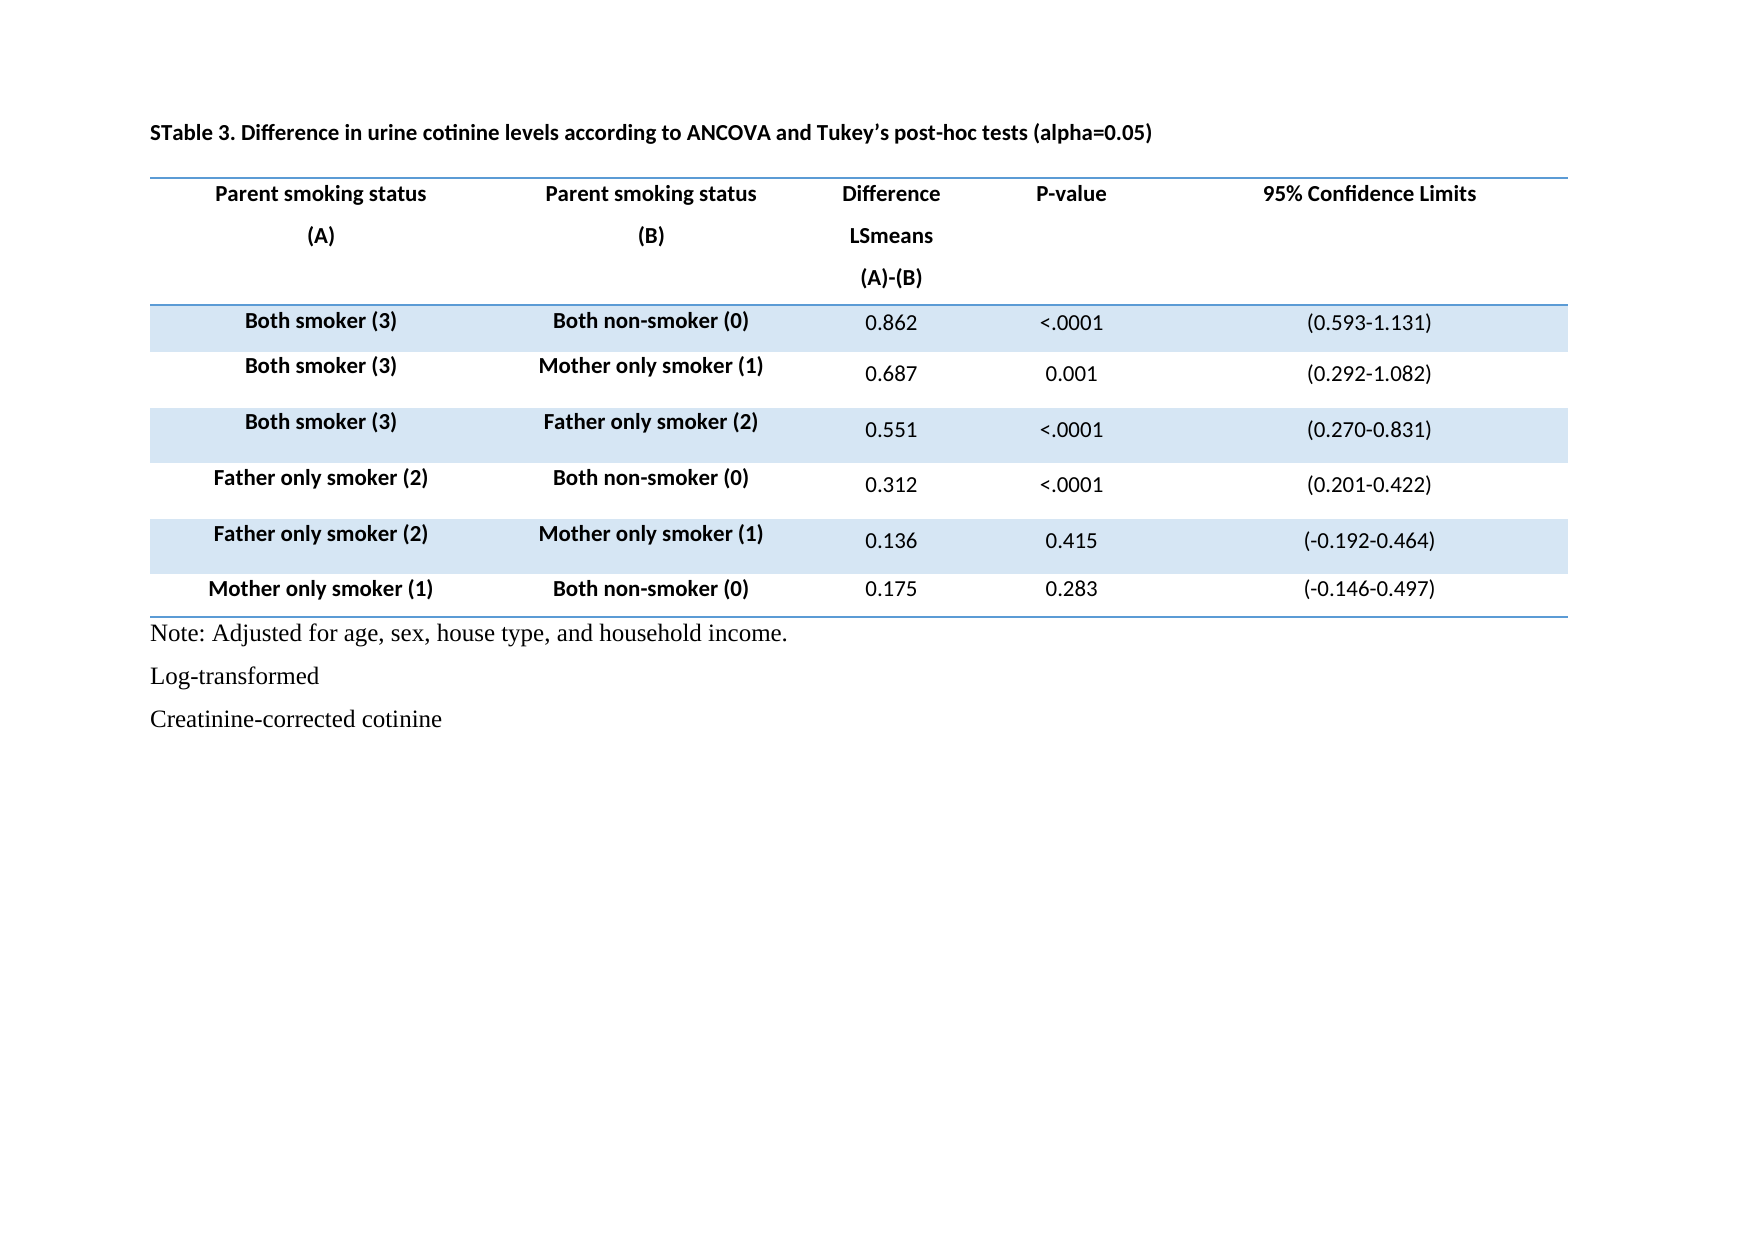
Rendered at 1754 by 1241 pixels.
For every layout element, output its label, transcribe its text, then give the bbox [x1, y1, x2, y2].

table_cell Both non-smoker (0) [492, 575, 810, 616]
table_cell Both smoker (3) [150, 306, 492, 352]
table_cell 0.551 [810, 408, 972, 463]
table_header P-value [972, 179, 1171, 304]
table_header Parent smoking status (A) [150, 179, 492, 304]
text Creatinine-corrected cotinine [150, 704, 1622, 733]
table_cell 0.687 [810, 352, 972, 407]
table_cell Father only smoker (2) [150, 463, 492, 519]
table_header Parent smoking status (B) [492, 179, 810, 304]
table_cell (0.593-1.131) [1171, 306, 1568, 352]
table_cell <.0001 [972, 306, 1171, 352]
table_cell <.0001 [972, 408, 1171, 463]
text Log-transformed [150, 661, 1622, 690]
table_cell Both smoker (3) [150, 408, 492, 463]
table_cell Both non-smoker (0) [492, 463, 810, 519]
table_cell (-0.192-0.464) [1171, 519, 1568, 574]
table_cell Mother only smoker (1) [492, 352, 810, 407]
table_cell 0.136 [810, 519, 972, 574]
table_cell Mother only smoker (1) [492, 519, 810, 574]
table_cell 0.862 [810, 306, 972, 352]
text STable 3. Difference in urine cotinine levels according to ANCOVA and Tukey’s post-hoc tests (alpha=0.05) [150, 118, 1622, 146]
table_cell 0.283 [972, 575, 1171, 616]
table_cell (0.201-0.422) [1171, 463, 1568, 519]
text Note: Adjusted for age, sex, house type, and household income. [150, 618, 1622, 647]
table_cell 0.001 [972, 352, 1171, 407]
table_cell Both smoker (3) [150, 352, 492, 407]
table_cell (0.292-1.082) [1171, 352, 1568, 407]
table_header Difference LSmeans (A)-(B) [810, 179, 972, 304]
table_cell Both non-smoker (0) [492, 306, 810, 352]
table_cell Father only smoker (2) [492, 408, 810, 463]
table_header 95% Confidence Limits [1171, 179, 1568, 304]
table_cell Father only smoker (2) [150, 519, 492, 574]
table_cell Mother only smoker (1) [150, 575, 492, 616]
table_cell 0.175 [810, 575, 972, 616]
table_cell <.0001 [972, 463, 1171, 519]
table_cell 0.312 [810, 463, 972, 519]
table_cell 0.415 [972, 519, 1171, 574]
table_cell (-0.146-0.497) [1171, 575, 1568, 616]
table_cell (0.270-0.831) [1171, 408, 1568, 463]
